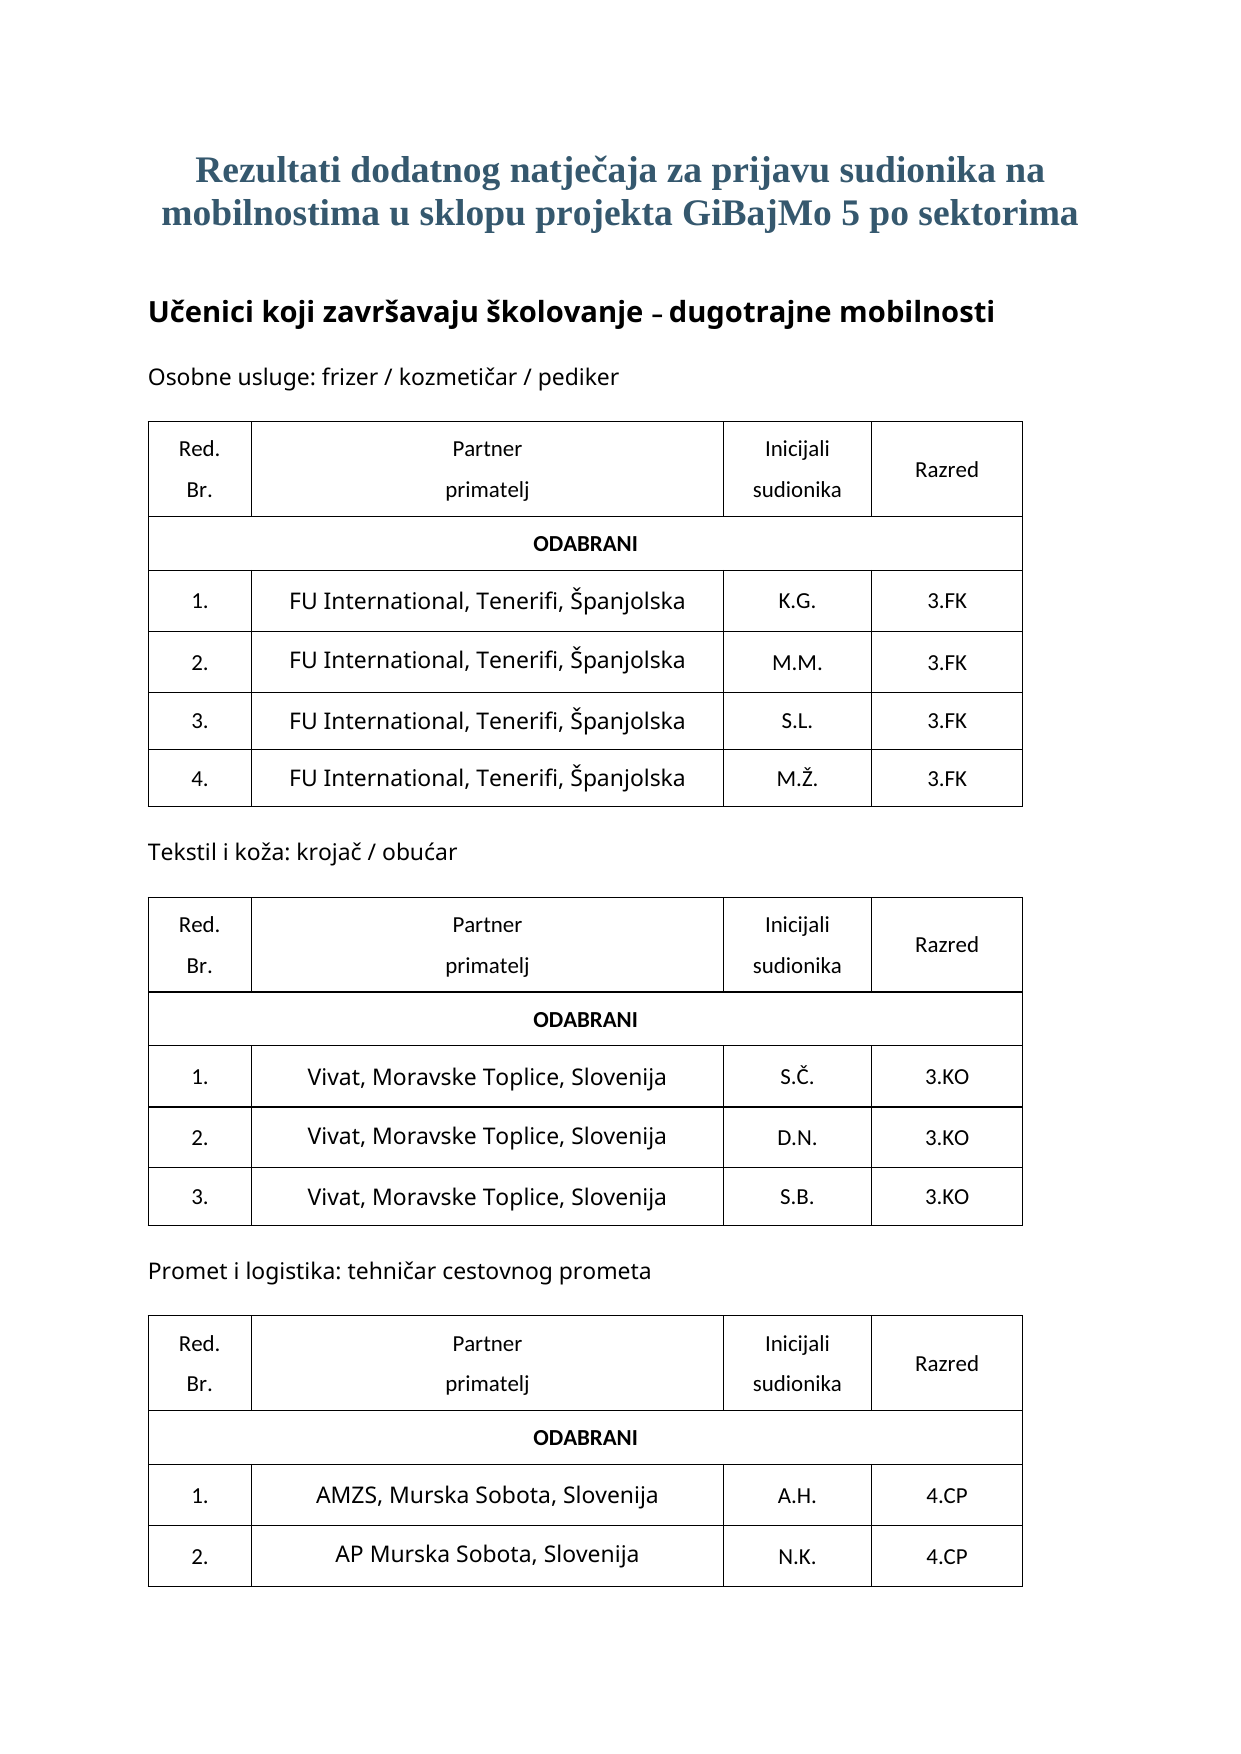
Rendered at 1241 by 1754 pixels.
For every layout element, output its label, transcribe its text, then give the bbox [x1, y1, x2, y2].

table_cell 1. [149, 571, 251, 631]
table_cell ODABRANI [149, 517, 1022, 570]
table_cell 3.KO [872, 1108, 1022, 1167]
table_cell AP Murska Sobota, Slovenija [252, 1526, 723, 1586]
table_cell 3.KO [872, 1168, 1022, 1224]
text Promet i logistika: tehničar cestovnog prometa [148, 1255, 1093, 1286]
table_cell 4.CP [872, 1465, 1022, 1525]
table_cell FU International, Tenerifi, Španjolska [252, 750, 723, 806]
text Rezultati dodatnog natječaja za prijavu sudionika na mobilnostima u sklopu projekta GiBajMo 5 po sektorima [148, 148, 1093, 234]
table_header Inicijali sudionika [724, 422, 871, 516]
table_header Razred [872, 898, 1022, 991]
table_cell 3.FK [872, 571, 1022, 631]
table_cell 4.CP [872, 1526, 1022, 1586]
table_cell 1. [149, 1046, 251, 1106]
table_cell AMZS, Murska Sobota, Slovenija [252, 1465, 723, 1525]
table_cell S.Č. [724, 1046, 871, 1106]
table_cell D.N. [724, 1108, 871, 1167]
table_cell 3.FK [872, 632, 1022, 692]
table_header Razred [872, 1316, 1022, 1410]
table_cell A.H. [724, 1465, 871, 1525]
table_cell 3.FK [872, 750, 1022, 806]
table_cell 3.FK [872, 693, 1022, 749]
table_cell ODABRANI [149, 993, 1022, 1045]
table_header Partner primatelj [252, 898, 723, 991]
table_header Razred [872, 422, 1022, 516]
table_header Red. Br. [149, 422, 251, 516]
table_header Red. Br. [149, 1316, 251, 1410]
table_header Partner primatelj [252, 1316, 723, 1410]
table_cell K.G. [724, 571, 871, 631]
table_cell Vivat, Moravske Toplice, Slovenija [252, 1168, 723, 1224]
table_header Partner primatelj [252, 422, 723, 516]
table_cell S.L. [724, 693, 871, 749]
table_cell M.M. [724, 632, 871, 692]
table_cell Vivat, Moravske Toplice, Slovenija [252, 1046, 723, 1106]
table_cell 3.KO [872, 1046, 1022, 1106]
table_cell FU International, Tenerifi, Španjolska [252, 632, 723, 692]
table_header Red. Br. [149, 898, 251, 991]
table_cell Vivat, Moravske Toplice, Slovenija [252, 1108, 723, 1167]
table_cell 4. [149, 750, 251, 806]
table_header Inicijali sudionika [724, 1316, 871, 1410]
table_cell ODABRANI [149, 1411, 1022, 1464]
table_cell 3. [149, 693, 251, 749]
table_cell 3. [149, 1168, 251, 1224]
table_cell 1. [149, 1465, 251, 1525]
text Osobne usluge: frizer / kozmetičar / pediker [148, 361, 1093, 392]
table_cell 2. [149, 1526, 251, 1586]
table_cell M.Ž. [724, 750, 871, 806]
table_header Inicijali sudionika [724, 898, 871, 991]
table_cell N.K. [724, 1526, 871, 1586]
table_cell FU International, Tenerifi, Španjolska [252, 693, 723, 749]
text Tekstil i koža: krojač / obućar [148, 836, 1093, 868]
text Učenici koji završavaju školovanje – dugotrajne mobilnosti [148, 292, 1093, 331]
table_cell 2. [149, 1108, 251, 1167]
table_cell FU International, Tenerifi, Španjolska [252, 571, 723, 631]
table_cell S.B. [724, 1168, 871, 1224]
table_cell 2. [149, 632, 251, 692]
